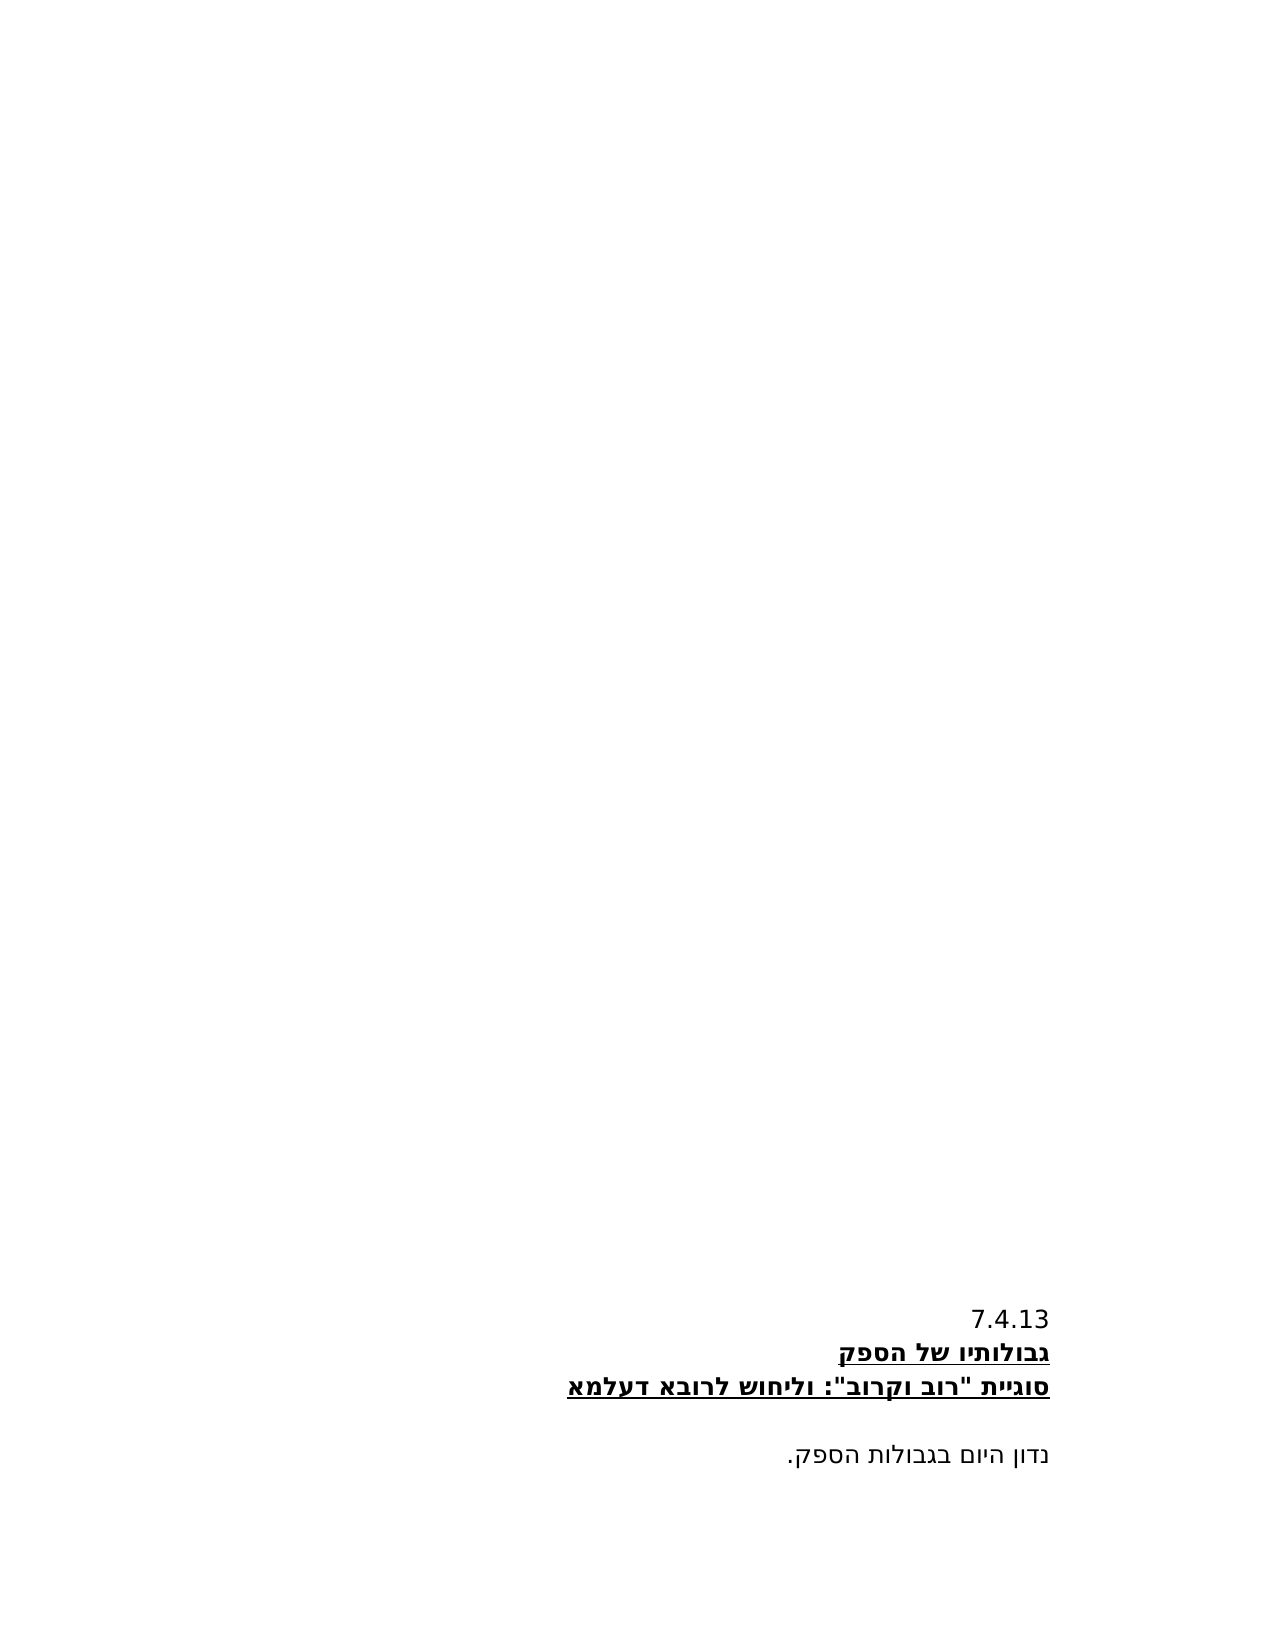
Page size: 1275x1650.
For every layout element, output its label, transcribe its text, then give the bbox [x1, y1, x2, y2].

text נדון היום בגבולות הספק. [150, 1441, 1050, 1470]
text 7.4.13 [150, 1305, 1050, 1334]
text סוגיית "רוב וקרוב": וליחוש לרובא דעלמא [150, 1372, 1050, 1401]
text גבולותיו של הספק [150, 1338, 1050, 1368]
